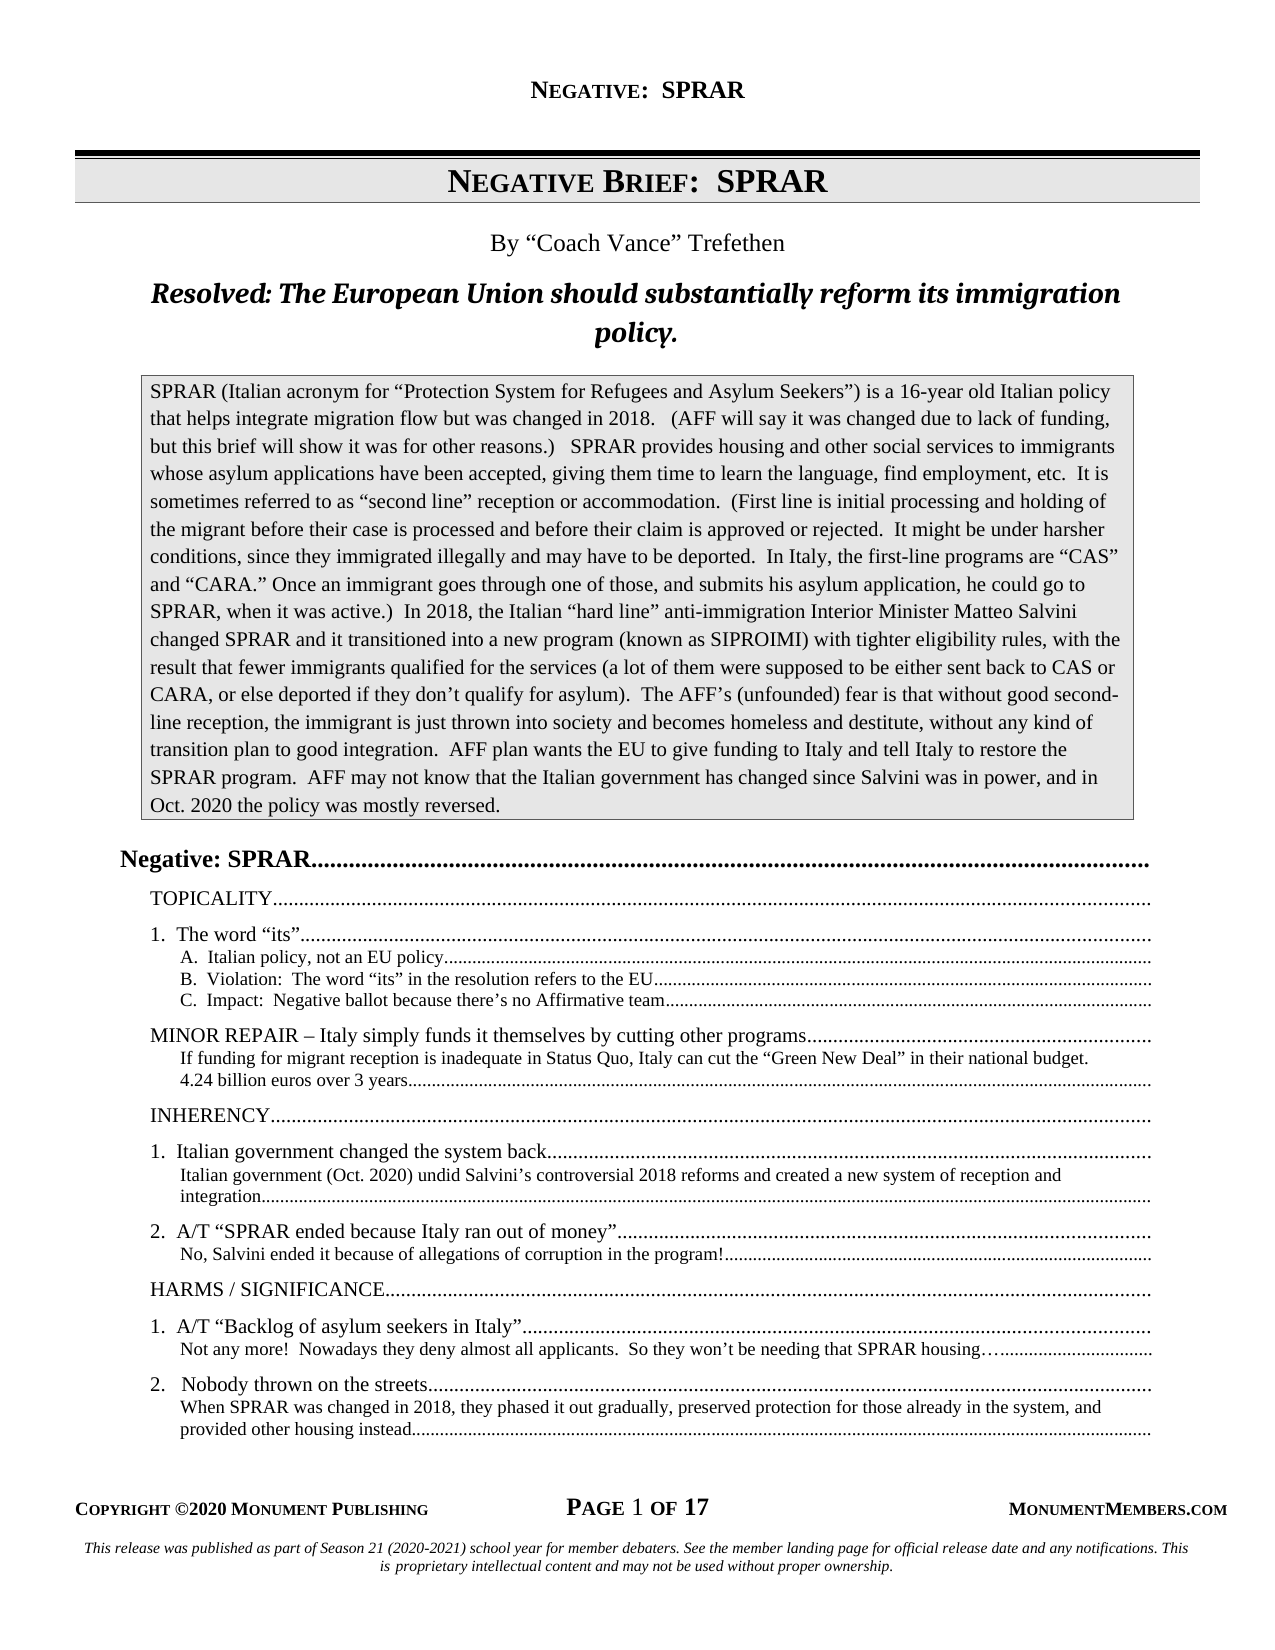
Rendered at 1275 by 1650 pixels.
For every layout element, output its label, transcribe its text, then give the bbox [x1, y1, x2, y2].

text INHERENCY 5 [150, 1103, 1125, 1127]
text 1. The word “its” 4 [150, 922, 1125, 946]
text 2. Nobody thrown on the streets 6 [150, 1372, 1125, 1396]
text By “Coach Vance” Trefethen [150, 228, 1125, 257]
text B. Violation: The word “its” in the resolution refers to the EU 4 [180, 968, 1125, 989]
text 1. Italian government changed the system back 5 [150, 1139, 1125, 1163]
text Not any more! Nowadays they deny almost all applicants. So they won’t be needing that SPRAR housing… 6 [180, 1338, 1125, 1359]
text TOPICALITY 4 [150, 885, 1125, 909]
text Negative: SPRAR 4 [120, 844, 1125, 873]
text If funding for migrant reception is inadequate in Status Quo, Italy can cut the “Green New Deal” in their national budget. 4.24 billion euros over 3 years 4 [180, 1047, 1125, 1090]
text Resolved: The European Union should substantially reform its immigration policy. [150, 277, 1125, 349]
text No, Salvini ended it because of allegations of corruption in the program! 5 [180, 1243, 1125, 1265]
text MINOR REPAIR – Italy simply funds it themselves by cutting other programs 4 [150, 1023, 1125, 1047]
text HARMS / SIGNIFICANCE 6 [150, 1277, 1125, 1301]
text When SPRAR was changed in 2018, they phased it out gradually, preserved protection for those already in the system, and provided other housing instead 6 [180, 1396, 1125, 1439]
text 1. A/T “Backlog of asylum seekers in Italy” 6 [150, 1314, 1125, 1338]
title Negative Brief: SPRAR [75, 159, 1200, 202]
text C. Impact: Negative ballot because there’s no Affirmative team 4 [180, 989, 1125, 1011]
list SPRAR (Italian acronym for “Protection System for Refugees and Asylum Seekers”) is a 16-year old Italian policy that helps integrate migration flow but was changed in 2018. (AFF will say it was changed due to lack of funding, but this brief will show it was for other reasons.) SPRAR provides housing and other social services to immigrants whose asylum applications have been accepted, giving them time to learn the language, find employment, etc. It is sometimes referred to as “second line” reception or accommodation. (First line is initial processing and holding of the migrant before their case is processed and before their claim is approved or rejected. It might be under harsher conditions, since they immigrated illegally and may have to be deported. In Italy, the first-line programs are “CAS” and “CARA.” Once an immigrant goes through one of those, and submits his asylum application, he could go to SPRAR, when it was active.) In 2018, the Italian “hard line” anti-immigration Interior Minister Matteo Salvini changed SPRAR and it transitioned into a new program (known as SIPROIMI) with tighter eligibility rules, with the result that fewer immigrants qualified for the services (a lot of them were supposed to be either sent back to CAS or CARA, or else deported if they don’t qualify for asylum). The AFF’s (unfounded) fear is that without good second-line reception, the immigrant is just thrown into society and becomes homeless and destitute, without any kind of transition plan to good integration. AFF plan wants the EU to give funding to Italy and tell Italy to restore the SPRAR program. AFF may not know that the Italian government has changed since Salvini was in power, and in Oct. 2020 the policy was mostly reversed. [142, 376, 1133, 819]
text 2. A/T “SPRAR ended because Italy ran out of money” 5 [150, 1219, 1125, 1243]
text A. Italian policy, not an EU policy. 4 [180, 946, 1125, 968]
text Italian government (Oct. 2020) undid Salvini’s controversial 2018 reforms and created a new system of reception and integration 5 [180, 1163, 1125, 1207]
